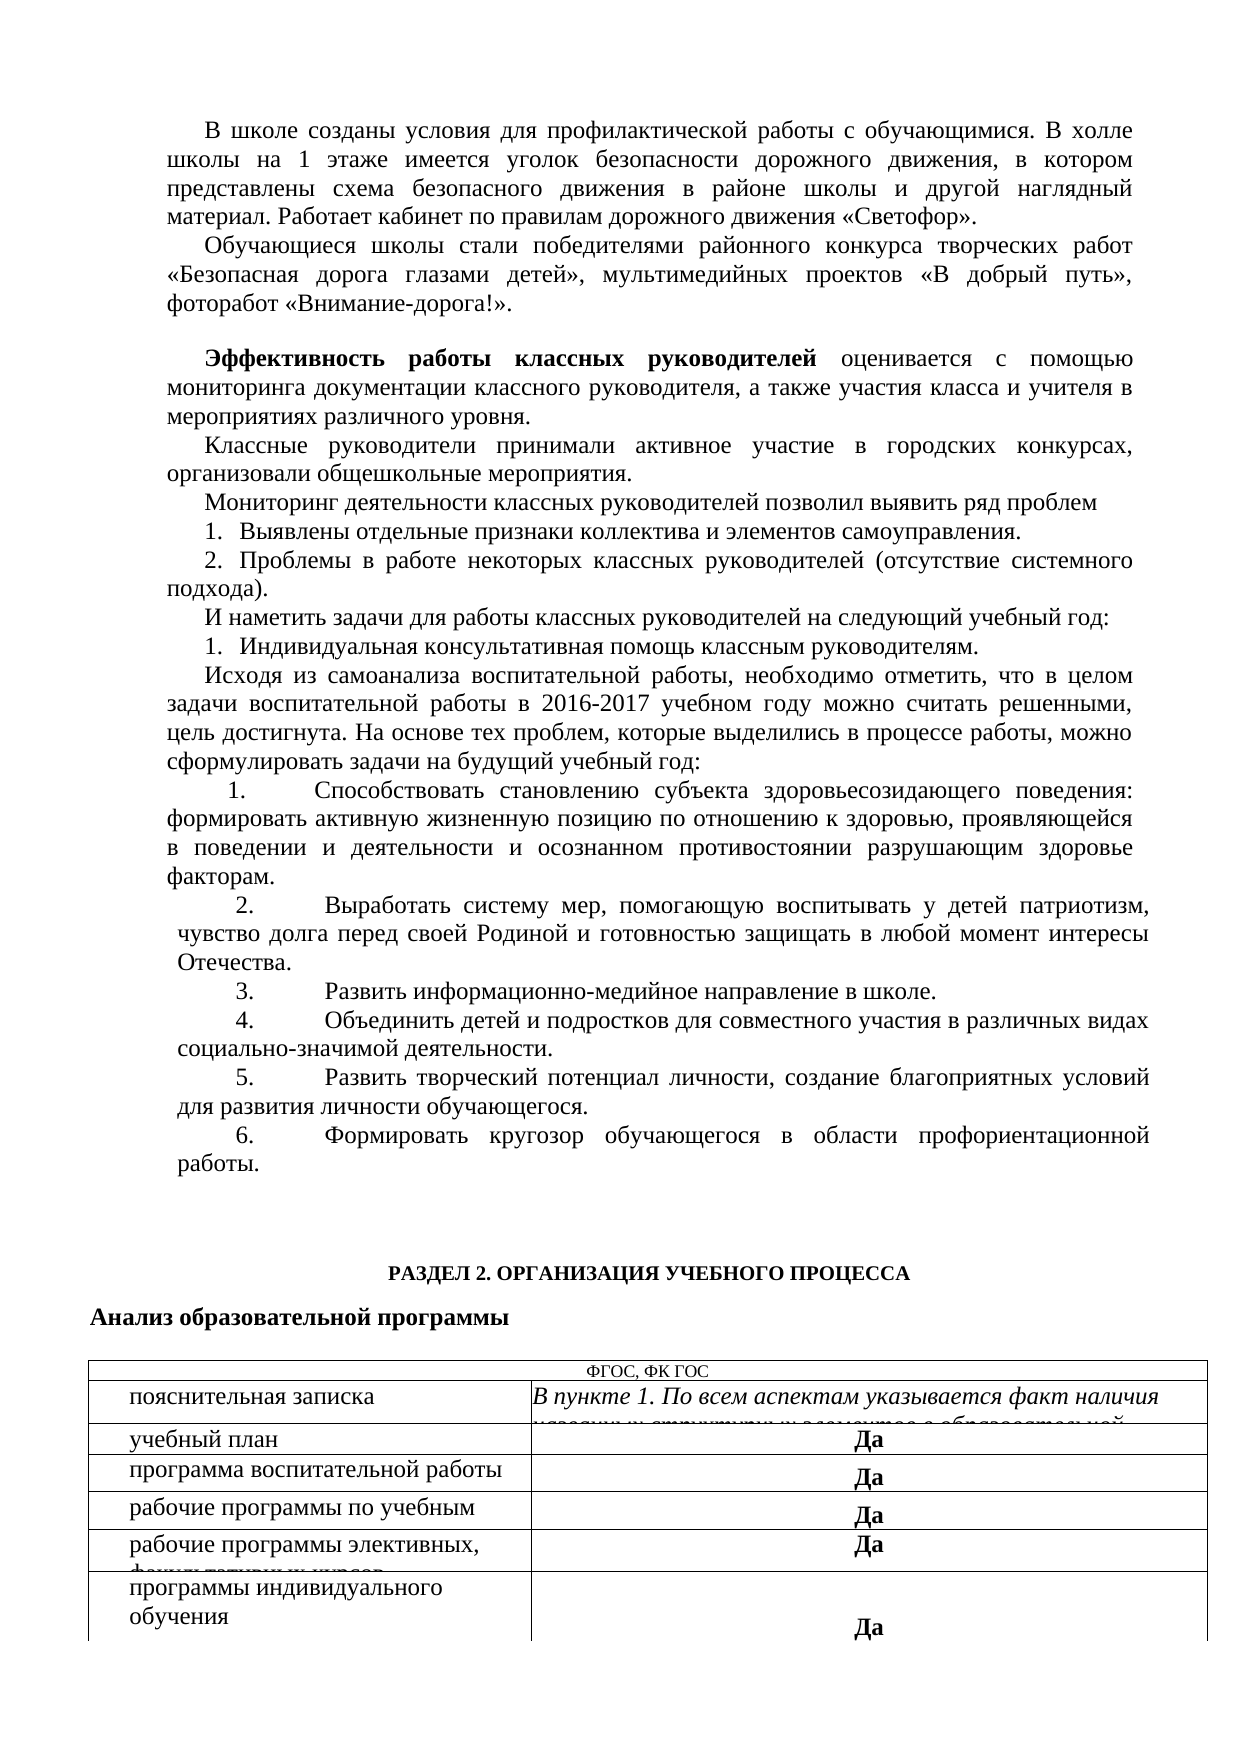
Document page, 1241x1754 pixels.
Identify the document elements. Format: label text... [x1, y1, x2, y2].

list Выявлены отдельные признаки коллектива и элементов самоуправления. [167, 516, 1209, 545]
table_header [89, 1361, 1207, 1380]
text Классные руководители принимали активное участие в городских конкурсах, организовали общешкольные мероприятия. [167, 430, 1134, 487]
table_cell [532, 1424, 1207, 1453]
text Исходя из самоанализа воспитательной работы, необходимо отметить, что в целом задачи воспитательной работы в 2016-2017 учебном году можно считать решенными, цель достигнута. На основе тех проблем, которые выделились в процессе работы, можно сформулировать задачи на будущий учебный год: [167, 660, 1134, 775]
text Мониторинг деятельности классных руководителей позволил выявить ряд проблем [167, 487, 1209, 516]
list Способствовать становлению субъекта здоровьесозидающего поведения: формировать активную жизненную позицию по отношению к здоровью, проявляющейся в поведении и деятельности и осознанном противостоянии разрушающим здоровье факторам. [167, 775, 1134, 890]
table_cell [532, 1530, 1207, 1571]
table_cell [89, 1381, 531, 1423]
list Выработать систему мер, помогающую воспитывать у детей патриотизм, чувство долга перед своей Родиной и готовностью защищать в любой момент интересы Отечества. [177, 890, 1150, 976]
text В школе созданы условия для профилактической работы с обучающимися. В холле школы на 1 этаже имеется уголок безопасности дорожного движения, в котором представлены схема безопасного движения в районе школы и другой наглядный материал. Работает кабинет по правилам дорожного движения «Светофор». [167, 115, 1134, 230]
list Индивидуальная консультативная помощь классным руководителям. [167, 631, 1209, 660]
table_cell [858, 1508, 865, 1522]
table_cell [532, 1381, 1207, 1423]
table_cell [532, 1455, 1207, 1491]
list Проблемы в работе некоторых классных руководителей (отсутствие системного подхода). [167, 545, 1134, 602]
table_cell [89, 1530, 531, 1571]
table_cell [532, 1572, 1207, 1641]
list Развить творческий потенциал личности, создание благоприятных условий для развития личности обучающегося. [177, 1062, 1150, 1120]
list Формировать кругозор обучающегося в области профориентационной работы. [177, 1120, 1150, 1177]
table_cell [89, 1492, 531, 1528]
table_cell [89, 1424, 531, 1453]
text Эффективность работы классных руководителей оценивается с помощью мониторинга документации классного руководителя, а также участия класса и учителя в мероприятиях различного уровня. [167, 343, 1134, 430]
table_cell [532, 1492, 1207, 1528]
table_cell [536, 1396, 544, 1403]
text РАЗДЕЛ 2. ОРГАНИЗАЦИЯ УЧЕБНОГО ПРОЦЕССА [89, 1261, 1209, 1285]
text Обучающиеся школы стали победителями районного конкурса творческих работ «Безопасная дорога глазами детей», мультимедийных проектов «В добрый путь», фоторабот «Внимание-дорога!». [167, 230, 1134, 316]
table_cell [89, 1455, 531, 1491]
list Объединить детей и подростков для совместного участия в различных видах социально-значимой деятельности. [177, 1005, 1150, 1062]
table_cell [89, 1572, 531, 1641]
list Развить информационно-медийное направление в школе. [177, 976, 1209, 1005]
text Анализ образовательной программы [89, 1302, 1209, 1331]
text И наметить задачи для работы классных руководителей на следующий учебный год: [167, 602, 1209, 631]
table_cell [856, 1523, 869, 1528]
